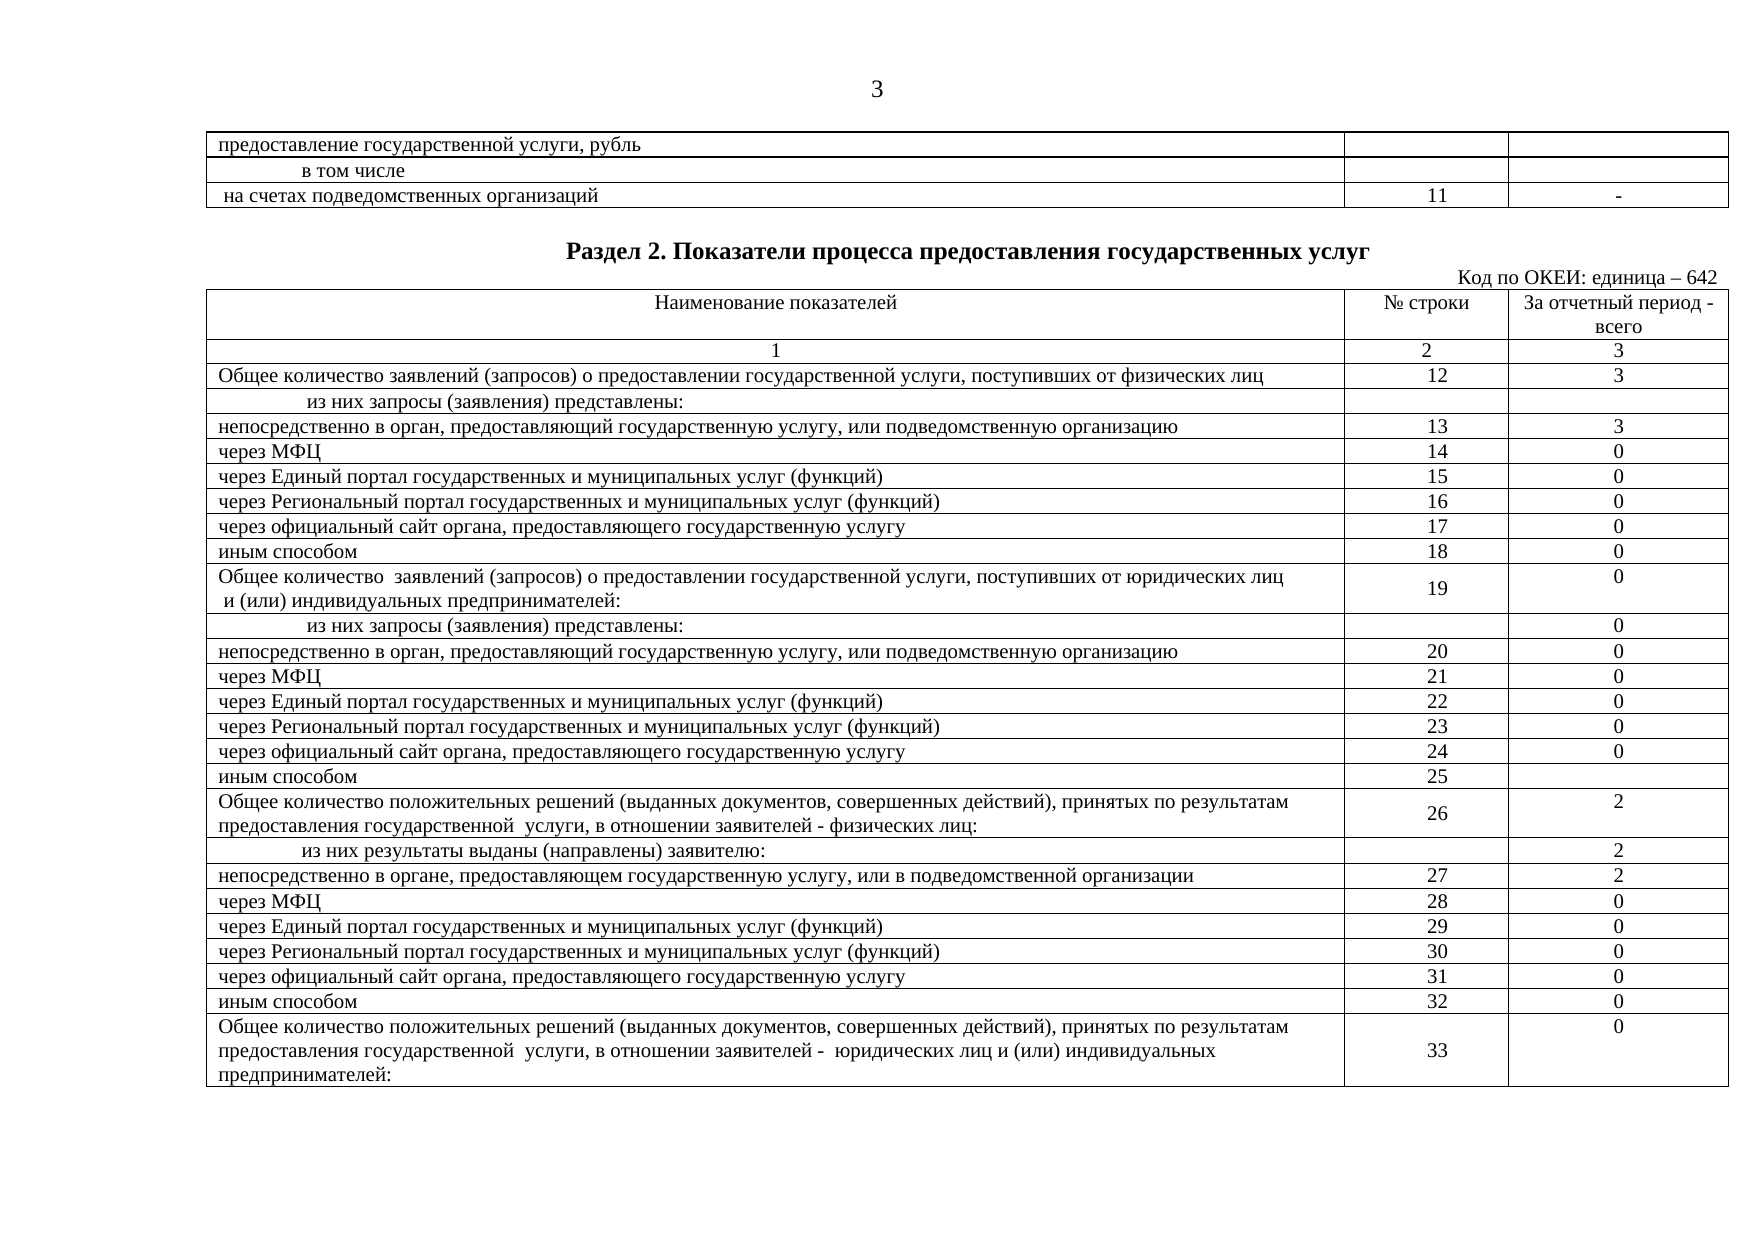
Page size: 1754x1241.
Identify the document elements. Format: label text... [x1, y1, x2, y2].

table_cell [1345, 714, 1508, 738]
table_cell через официальный сайт органа, предоставляющего государственную услугу [207, 964, 1344, 988]
table_cell через Единый портал государственных и муниципальных услуг (функций) [207, 464, 1344, 488]
table_cell непосредственно в органе, предоставляющем государственную услугу, или в подведомственной организации [207, 864, 1344, 887]
table_cell из них запросы (заявления) представлены: [207, 389, 1344, 413]
table_cell 0 [1509, 1014, 1728, 1086]
table_cell [1345, 489, 1508, 513]
table_cell из них запросы (заявления) представлены: [207, 614, 1344, 637]
table_cell через официальный сайт органа, предоставляющего государственную услугу [207, 514, 1344, 538]
table_cell [1345, 539, 1508, 563]
table_cell 0 [1509, 739, 1728, 763]
table_cell [1509, 389, 1728, 413]
table_cell 0 [1509, 914, 1728, 938]
table_cell через Региональный портал государственных и муниципальных услуг (функций) [207, 714, 1344, 738]
table_cell через Единый портал государственных и муниципальных услуг (функций) [207, 689, 1344, 713]
table_cell через МФЦ [207, 439, 1344, 463]
table_cell - [1509, 183, 1728, 207]
table_cell непосредственно в орган, предоставляющий государственную услугу, или подведомственную организацию [207, 639, 1344, 663]
table_cell 2 [1509, 789, 1728, 837]
table_cell 0 [1509, 489, 1728, 513]
table_cell 0 [1509, 439, 1728, 463]
table_cell [1345, 464, 1508, 488]
table_cell Код по ОКЕИ: единица – 642 [207, 265, 1729, 289]
table_cell 0 [1509, 639, 1728, 663]
table_cell 0 [1509, 514, 1728, 538]
table_cell [1345, 964, 1508, 988]
table_cell [1345, 889, 1508, 913]
table_cell непосредственно в орган, предоставляющий государственную услугу, или подведомственную организацию [207, 414, 1344, 438]
table_cell [1345, 864, 1508, 887]
table_cell [1345, 1014, 1508, 1086]
table_cell [1345, 439, 1508, 463]
table_cell 1 [207, 340, 1344, 362]
table_cell на счетах подведомственных организаций [207, 183, 1344, 207]
table_cell 0 [1509, 714, 1728, 738]
table_cell 0 [1509, 539, 1728, 563]
table_header Раздел 2. Показатели процесса предоставления государственных услуг [207, 236, 1729, 265]
table_cell 0 [1509, 964, 1728, 988]
table_cell 0 [1509, 464, 1728, 488]
table_cell [1345, 158, 1508, 182]
table_cell [1345, 789, 1508, 837]
table_cell [1345, 939, 1508, 963]
table_cell через МФЦ [207, 664, 1344, 688]
table_cell [1345, 739, 1508, 763]
table_cell [1345, 689, 1508, 713]
table_cell через Региональный портал государственных и муниципальных услуг (функций) [207, 939, 1344, 963]
table_cell 0 [1509, 689, 1728, 713]
table_cell [1509, 158, 1728, 182]
table_cell 2 [1345, 340, 1508, 362]
table_cell № строки [1345, 290, 1508, 338]
table_cell 3 [1509, 414, 1728, 438]
table_cell [1345, 389, 1508, 413]
table_cell из них результаты выданы (направлены) заявителю: [207, 838, 1344, 862]
table_cell 0 [1509, 889, 1728, 913]
table_cell 2 [1509, 838, 1728, 862]
table_cell [1345, 614, 1508, 637]
table_cell Общее количество заявлений (запросов) о предоставлении государственной услуги, поступивших от юридических лиц и (или) индивидуальных предпринимателей: [207, 564, 1344, 612]
table_cell Общее количество положительных решений (выданных документов, совершенных действий), принятых по результатам предоставления государственной услуги, в отношении заявителей - физических лиц: [207, 789, 1344, 837]
table_cell [1345, 838, 1508, 862]
table_cell 0 [1509, 564, 1728, 612]
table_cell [207, 133, 1344, 156]
table_cell [1345, 914, 1508, 938]
table_cell [1509, 764, 1728, 788]
table_cell [1345, 664, 1508, 688]
table_cell 0 [1509, 664, 1728, 688]
table_cell Общее количество заявлений (запросов) о предоставлении государственной услуги, поступивших от физических лиц [207, 364, 1344, 387]
table_cell [1345, 364, 1508, 387]
table_cell [1345, 414, 1508, 438]
table_cell Общее количество положительных решений (выданных документов, совершенных действий), принятых по результатам предоставления государственной услуги, в отношении заявителей - юридических лиц и (или) индивидуальных предпринимателей: [207, 1014, 1344, 1086]
table_cell [1345, 639, 1508, 663]
table_cell [1345, 989, 1508, 1013]
table_cell За отчетный период - всего [1509, 290, 1728, 338]
table_cell через Региональный портал государственных и муниципальных услуг (функций) [207, 489, 1344, 513]
table_cell 0 [1509, 614, 1728, 637]
table_cell через Единый портал государственных и муниципальных услуг (функций) [207, 914, 1344, 938]
table_cell иным способом [207, 764, 1344, 788]
table_cell 0 [1509, 939, 1728, 963]
table_cell иным способом [207, 989, 1344, 1013]
table_cell 3 [1509, 364, 1728, 387]
table_cell в том числе [207, 158, 1344, 182]
table_cell [1345, 133, 1508, 156]
table_cell [1345, 764, 1508, 788]
table_cell через официальный сайт органа, предоставляющего государственную услугу [207, 739, 1344, 763]
table_cell 3 [1509, 340, 1728, 362]
table_cell Наименование показателей [207, 290, 1344, 338]
table_cell [1345, 564, 1508, 612]
table_cell через МФЦ [207, 889, 1344, 913]
table_cell [1345, 183, 1508, 207]
table_cell 0 [1509, 989, 1728, 1013]
table_cell 2 [1509, 864, 1728, 887]
table_cell иным способом [207, 539, 1344, 563]
table_cell - [1509, 133, 1728, 156]
table_cell [1345, 514, 1508, 538]
